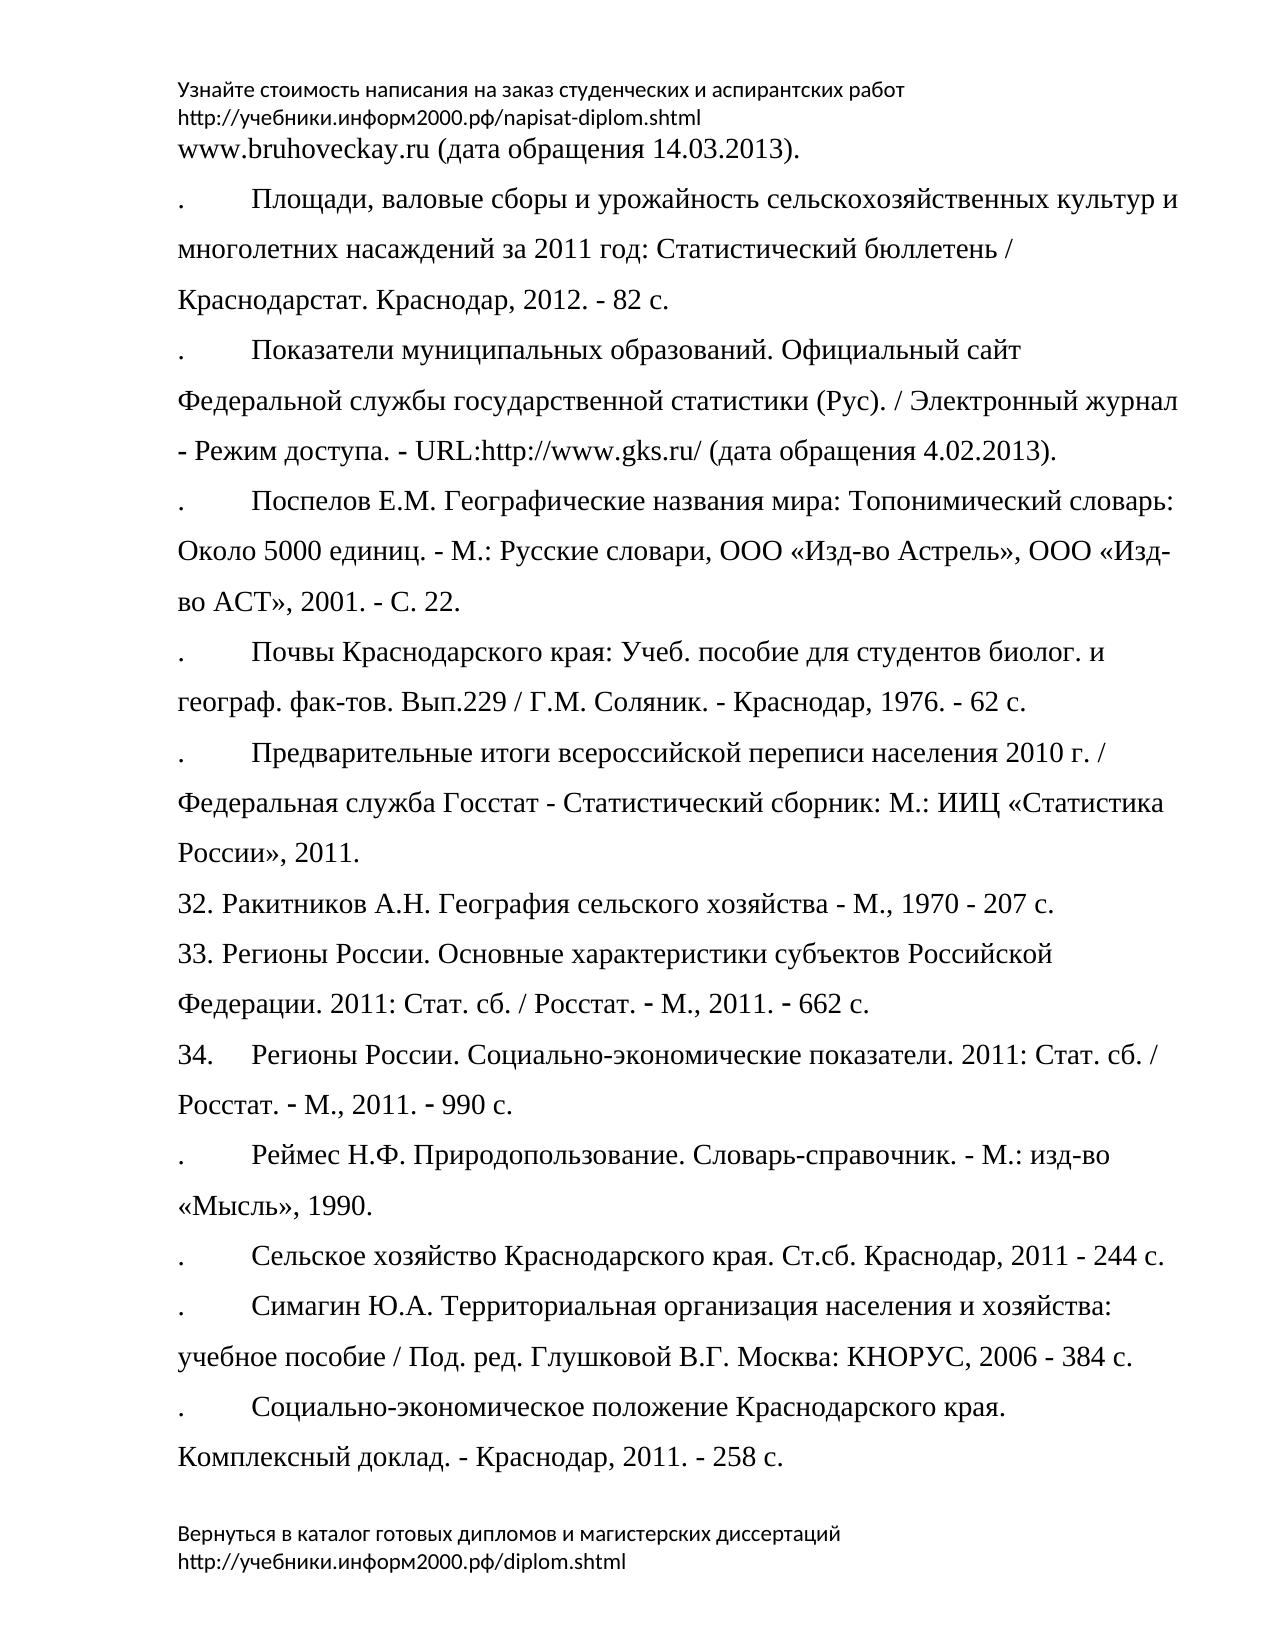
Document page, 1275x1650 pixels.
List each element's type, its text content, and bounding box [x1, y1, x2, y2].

text . Реймес Н.Ф. Природопользование. Словарь-справочник. - М.: изд-во «Мысль», 1990. [177, 1137, 1186, 1221]
text . Почвы Краснодарского края: Учеб. пособие для студентов биолог. и географ. фак-тов. Вып.229 / Г.М. Соляник. - Краснодар, 1976. - 62 с. [177, 634, 1186, 718]
text . Поспелов Е.М. Географические названия мира: Топонимический словарь: Около 5000 единиц. - М.: Русские словари, ООО «Изд-во Астрель», ООО «Изд-во АСТ», 2001. - С. 22. [177, 483, 1186, 617]
text 33. Регионы России. Основные характеристики субъектов Российской Федерации. 2011: Стат. сб. / Росстат.  М., 2011.  662 с. [177, 936, 1186, 1020]
text 32. Ракитников А.Н. География сельского хозяйства - М., 1970 - 207 с. [177, 886, 1186, 919]
text . Сельское хозяйство Краснодарского края. Ст.сб. Краснодар, 2011 - 244 с. [177, 1238, 1186, 1272]
text . Предварительные итоги всероссийской переписи населения 2010 г. / Федеральная служба Госстат - Статистический сборник: М.: ИИЦ «Статистика России», 2011. [177, 735, 1186, 869]
text . Показатели муниципальных образований. Официальный сайт Федеральной службы государственной статистики (Рус). / Электронный журнал - Режим доступа. - URL:http://www.gks.ru/ (дата обращения 4.02.2013). [177, 332, 1186, 466]
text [177, 131, 1186, 164]
text . Социально-экономическое положение Краснодарского края. Комплексный доклад. - Краснодар, 2011. - 258 с. [177, 1389, 1186, 1473]
text . Симагин Ю.А. Территориальная организация населения и хозяйства: учебное пособие / Под. ред. Глушковой В.Г. Москва: КНОРУС, 2006 - 384 с. [177, 1288, 1186, 1372]
text 34. Регионы России. Социально-экономические показатели. 2011: Стат. сб. / Росстат.  М., 2011.  990 с. [177, 1037, 1186, 1121]
text . Площади, валовые сборы и урожайность сельскохозяйственных культур и многолетних насаждений за 2011 год: Статистический бюллетень / Краснодарстат. Краснодар, 2012. - 82 с. [177, 181, 1186, 316]
